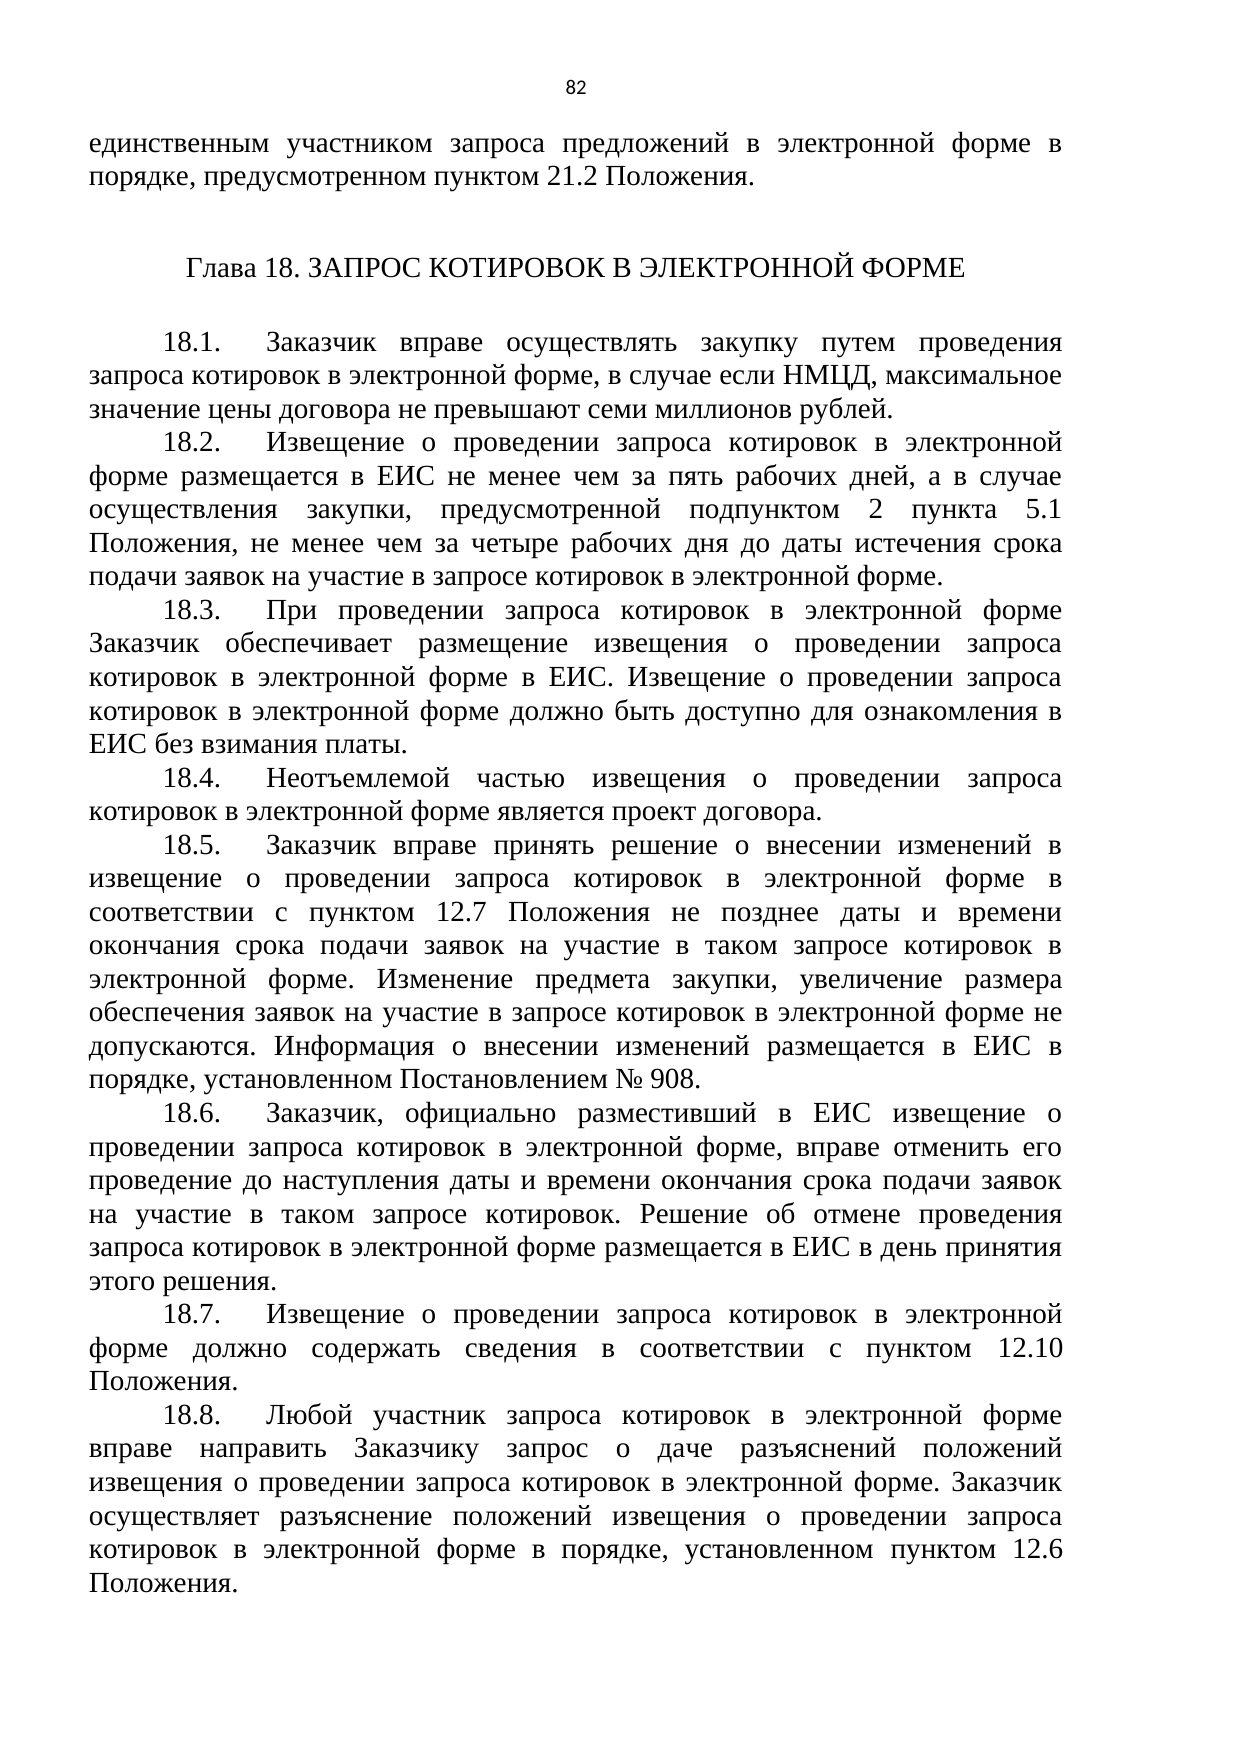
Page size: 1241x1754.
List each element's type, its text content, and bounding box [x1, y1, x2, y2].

list Извещение о проведении запроса котировок в электронной форме должно содержать сведения в соответствии с пунктом 12.10 Положения. [89, 1296, 1063, 1397]
list Неотъемлемой частью извещения о проведении запроса котировок в электронной форме является проект договора. [89, 760, 1063, 827]
list Заказчик вправе принять решение о внесении изменений в извещение о проведении запроса котировок в электронной форме в соответствии с пунктом 12.7 Положения не позднее даты и времени окончания срока подачи заявок на участие в таком запросе котировок в электронной форме. Изменение предмета закупки, увеличение размера обеспечения заявок на участие в запросе котировок в электронной форме не допускаются. Информация о внесении изменений размещается в ЕИС в порядке, установленном Постановлением № 908. [89, 827, 1063, 1095]
list Извещение о проведении запроса котировок в электронной форме размещается в ЕИС не менее чем за пять рабочих дней, а в случае осуществления закупки, предусмотренной подпунктом 2 пункта 5.1 Положения, не менее чем за четыре рабочих дня до даты истечения срока подачи заявок на участие в запросе котировок в электронной форме. [89, 424, 1063, 592]
list Любой участник запроса котировок в электронной форме вправе направить Заказчику запрос о даче разъяснений положений извещения о проведении запроса котировок в электронной форме. Заказчик осуществляет разъяснение положений извещения о проведении запроса котировок в электронной форме в порядке, установленном пунктом 12.6 Положения. [89, 1397, 1063, 1598]
list Заказчик вправе осуществлять закупку путем проведения запроса котировок в электронной форме, в случае если НМЦД, максимальное значение цены договора не превышают семи миллионов рублей. [89, 324, 1063, 424]
list Заказчик, официально разместивший в ЕИС извещение о проведении запроса котировок в электронной форме, вправе отменить его проведение до наступления даты и времени окончания срока подачи заявок на участие в таком запросе котировок. Решение об отмене проведения запроса котировок в электронной форме размещается в ЕИС в день принятия этого решения. [89, 1095, 1063, 1296]
list При проведении запроса котировок в электронной форме Заказчик обеспечивает размещение извещения о проведении запроса котировок в электронной форме в ЕИС. Извещение о проведении запроса котировок в электронной форме должно быть доступно для ознакомления в ЕИС без взимания платы. [89, 592, 1063, 760]
text Глава 18. ЗАПРОС КОТИРОВОК В ЭЛЕКТРОННОЙ ФОРМЕ [89, 250, 1063, 284]
